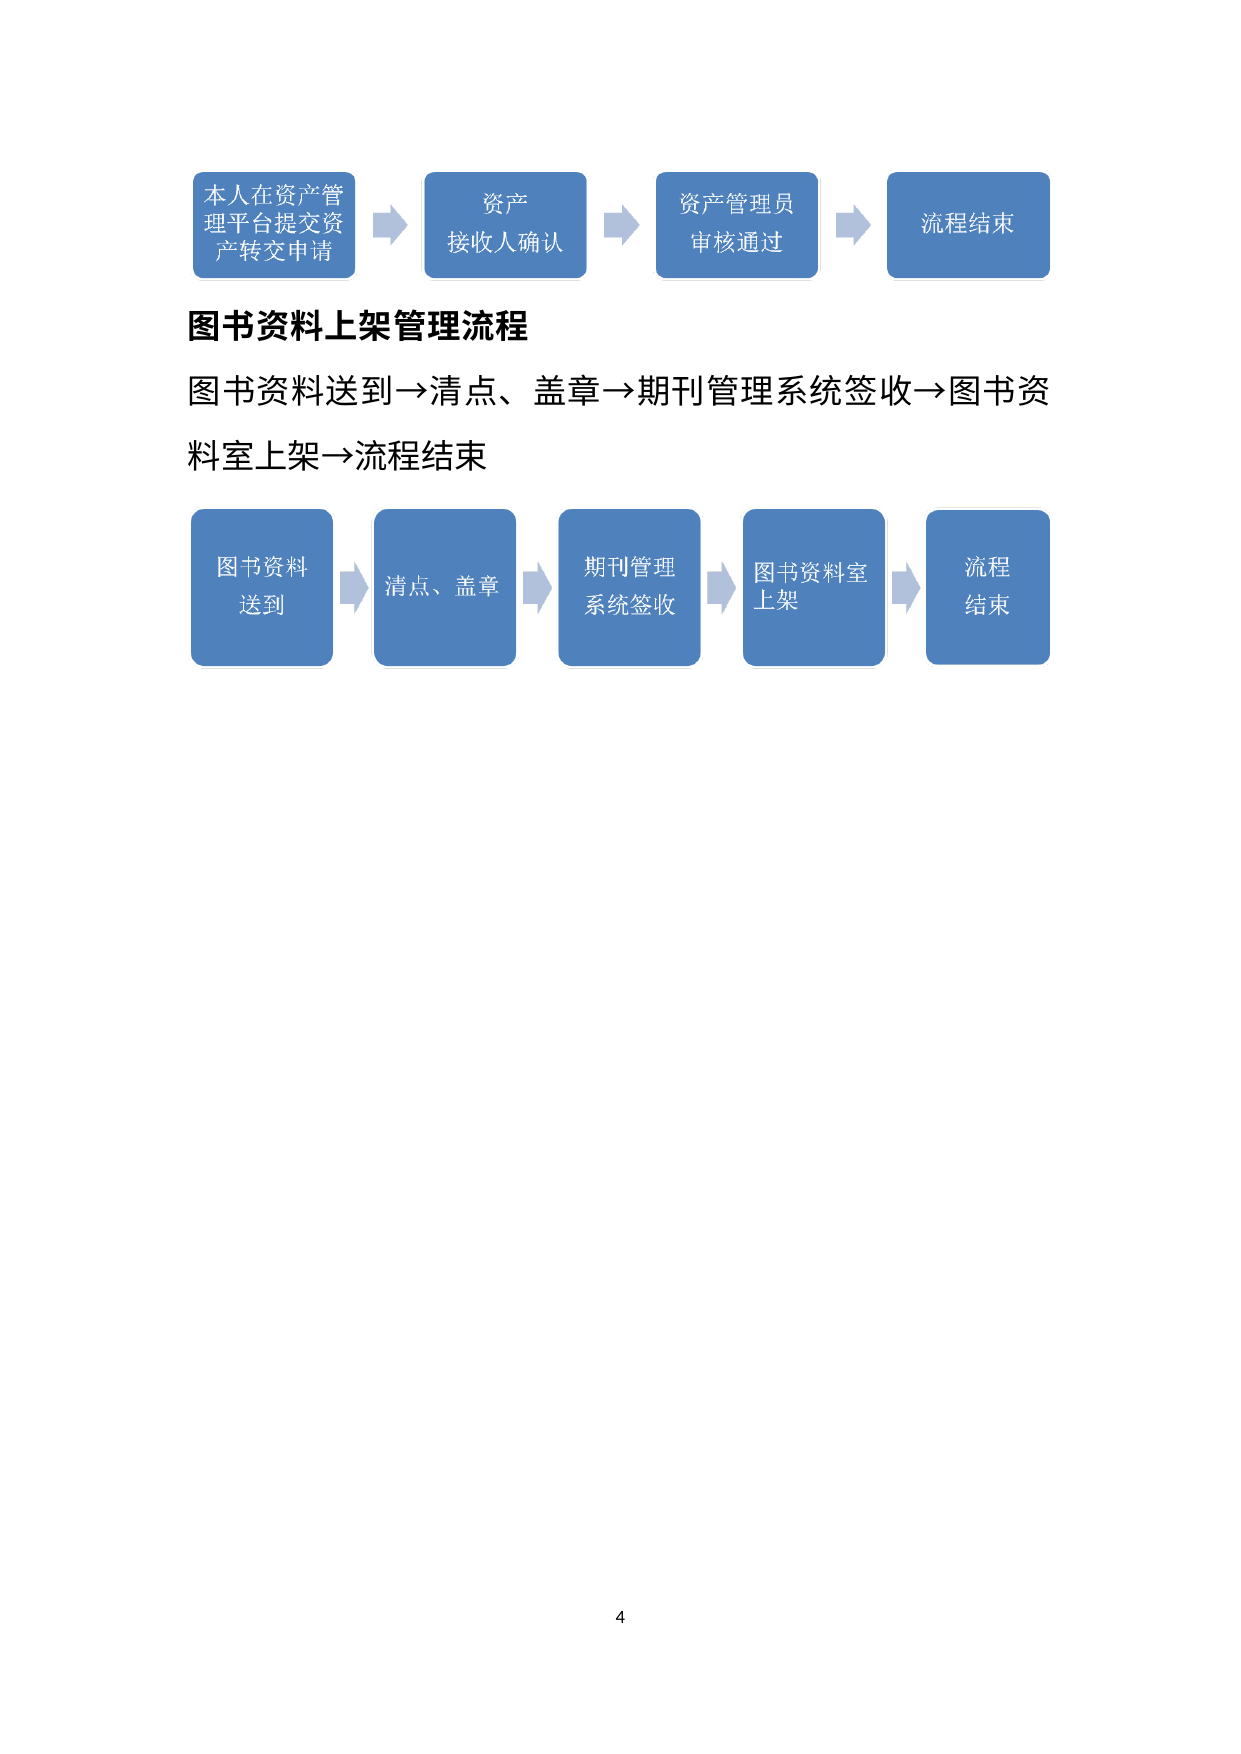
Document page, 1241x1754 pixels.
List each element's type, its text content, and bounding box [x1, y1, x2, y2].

picture [187, 497, 1051, 672]
text 图书资料送到→清点、盖章→期刊管理系统签收→图书资料室上架→流程结束 [187, 357, 1053, 487]
picture [187, 167, 1052, 286]
